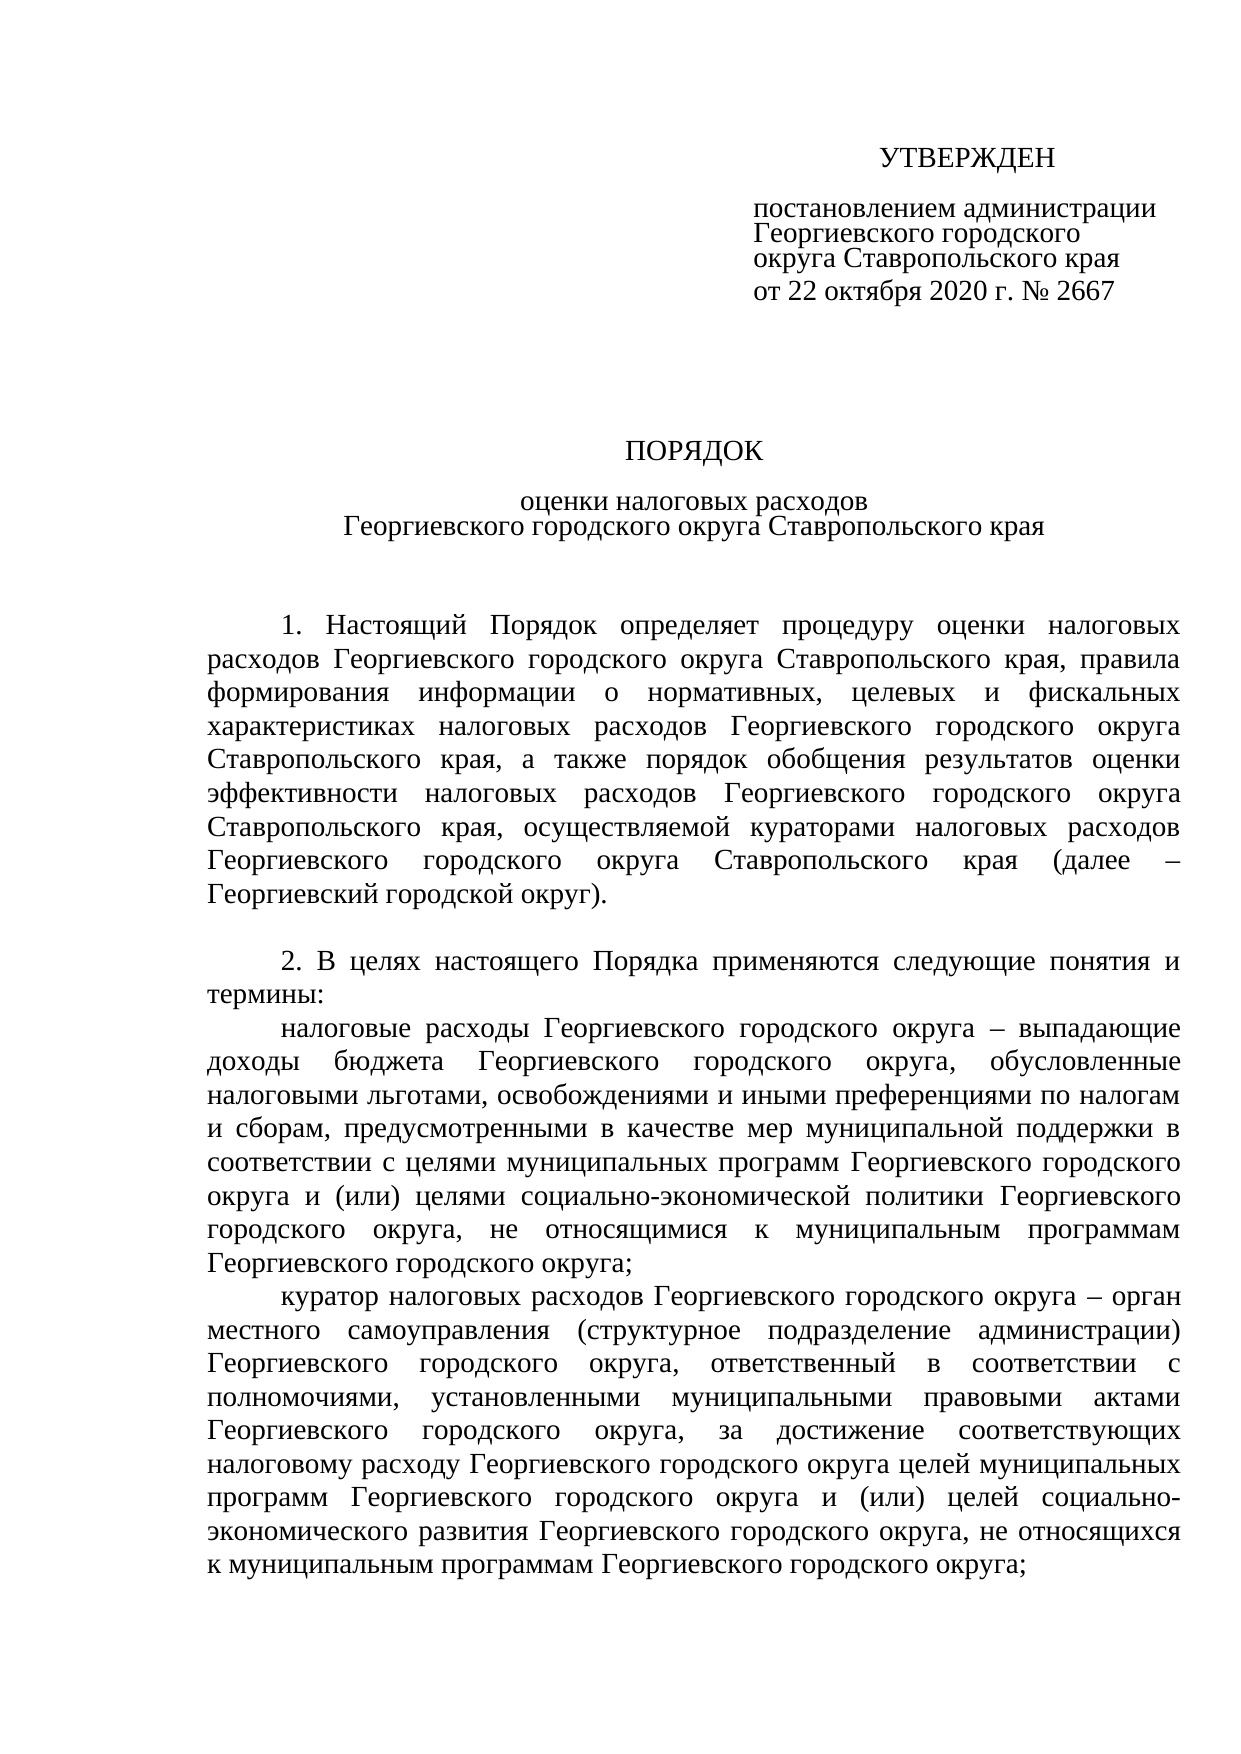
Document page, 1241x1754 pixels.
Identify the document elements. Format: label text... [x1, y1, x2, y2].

text куратор налоговых расходов Георгиевского городского округа – орган местного самоуправления (структурное подразделение администрации) Георгиевского городского округа, ответственный в соответствии с полномочиями, установленными муниципальными правовыми актами Георгиевского городского округа, за достижение соответствующих налоговому расходу Георгиевского городского округа целей муниципальных программ Георгиевского городского округа и (или) целей социально-экономического развития Георгиевского городского округа, не относящихся к муниципальным программам Георгиевского городского округа; [207, 1278, 1181, 1580]
text от 22 октября 2020 г. № 2667 [753, 273, 1181, 306]
text Георгиевского городского [753, 223, 1181, 248]
text ПОРЯДОК [207, 440, 1181, 465]
text постановлением администрации [207, 198, 1181, 223]
text Георгиевского городского округа Ставропольского края [207, 515, 1181, 540]
text УТВЕРЖДЕН [1013, 148, 1181, 173]
text 2. В целях настоящего Порядка применяются следующие понятия и термины: [207, 943, 1181, 1010]
text 1. Настоящий Порядок определяет процедуру оценки налоговых расходов Георгиевского городского округа Ставропольского края, правила формирования информации о нормативных, целевых и фискальных характеристиках налоговых расходов Георгиевского городского округа Ставропольского края, а также порядок обобщения результатов оценки эффективности налоговых расходов Георгиевского городского округа Ставропольского края, осуществляемой кураторами налоговых расходов Георгиевского городского округа Ставропольского края (далее – Георгиевский городской округ). [207, 607, 1181, 909]
text оценки налоговых расходов [207, 490, 1181, 515]
text округа Ставропольского края [753, 248, 1181, 273]
text налоговые расходы Георгиевского городского округа – выпадающие доходы бюджета Георгиевского городского округа, обусловленные налоговыми льготами, освобождениями и иными преференциями по налогам и сборам, предусмотренными в качестве мер муниципальной поддержки в соответствии с целями муниципальных программ Георгиевского городского округа и (или) целями социально-экономической политики Георгиевского городского округа, не относящимися к муниципальным программам Георгиевского городского округа; [207, 1010, 1181, 1278]
text УТВЕРЖДЕН [207, 148, 996, 173]
